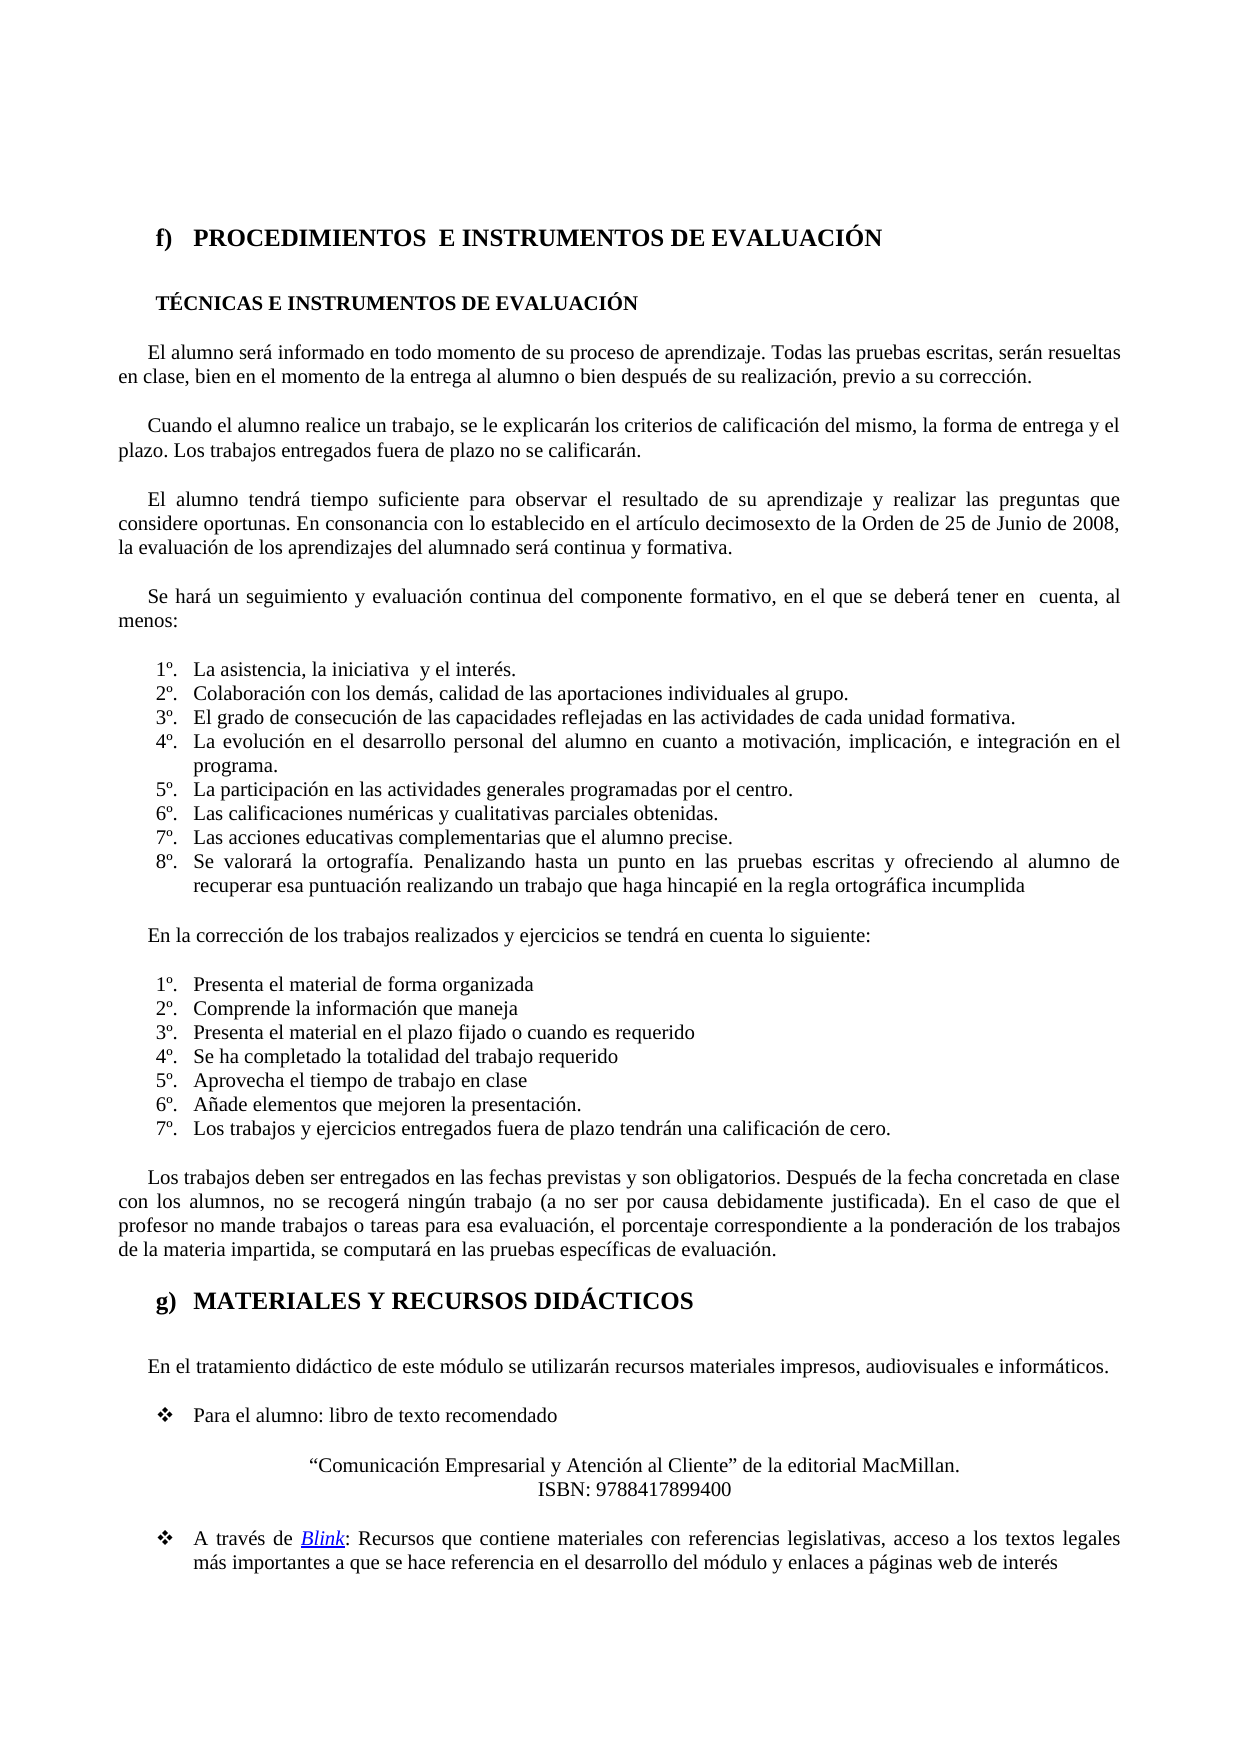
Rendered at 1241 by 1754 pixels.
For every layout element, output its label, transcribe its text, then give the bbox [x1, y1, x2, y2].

list Se valorará la ortografía. Penalizando hasta un punto en las pruebas escritas y ofreciendo al alumno de recuperar esa puntuación realizando un trabajo que haga hincapié en la regla ortográfica incumplida [156, 849, 1122, 897]
text MATERIALES Y RECURSOS DIDÁCTICOS [156, 1286, 1122, 1315]
list La asistencia, la iniciativa y el interés. [156, 657, 1122, 681]
text En la corrección de los trabajos realizados y ejercicios se tendrá en cuenta lo siguiente: [118, 922, 1122, 947]
text Cuando el alumno realice un trabajo, se le explicarán los criterios de calificación del mismo, la forma de entrega y el plazo. Los trabajos entregados fuera de plazo no se calificarán. [118, 413, 1122, 462]
text El alumno será informado en todo momento de su proceso de aprendizaje. Todas las pruebas escritas, serán resueltas en clase, bien en el momento de la entrega al alumno o bien después de su realización, previo a su corrección. [118, 340, 1122, 388]
text PROCEDIMIENTOS E INSTRUMENTOS DE EVALUACIÓN [156, 223, 1122, 252]
text “Comunicación Empresarial y Atención al Cliente” de la editorial MacMillan. [118, 1452, 1122, 1477]
list Comprende la información que maneja [156, 996, 1122, 1020]
text Los trabajos deben ser entregados en las fechas previstas y son obligatorios. Después de la fecha concretada en clase con los alumnos, no se recogerá ningún trabajo (a no ser por causa debidamente justificada). En el caso de que el profesor no mande trabajos o tareas para esa evaluación, el porcentaje correspondiente a la ponderación de los trabajos de la materia impartida, se computará en las pruebas específicas de evaluación. [118, 1165, 1122, 1261]
list Aprovecha el tiempo de trabajo en clase [156, 1068, 1122, 1092]
text Se hará un seguimiento y evaluación continua del componente formativo, en el que se deberá tener en cuenta, al menos: [118, 584, 1122, 632]
list Añade elementos que mejoren la presentación. [156, 1092, 1122, 1116]
subtitle TÉCNICAS E INSTRUMENTOS DE EVALUACIÓN [155, 291, 1122, 315]
list El grado de consecución de las capacidades reflejadas en las actividades de cada unidad formativa. [156, 705, 1122, 729]
list Las acciones educativas complementarias que el alumno precise. [156, 825, 1122, 849]
list A través de Blink: Recursos que contiene materiales con referencias legislativas, acceso a los textos legales más importantes a que se hace referencia en el desarrollo del módulo y enlaces a páginas web de interés [156, 1526, 1122, 1574]
list La evolución en el desarrollo personal del alumno en cuanto a motivación, implicación, e integración en el programa. [156, 729, 1122, 777]
list Colaboración con los demás, calidad de las aportaciones individuales al grupo. [156, 681, 1122, 705]
list Presenta el material de forma organizada [156, 972, 1122, 996]
text ISBN: 9788417899400 [118, 1477, 1122, 1501]
list Las calificaciones numéricas y cualitativas parciales obtenidas. [156, 801, 1122, 825]
text En el tratamiento didáctico de este módulo se utilizarán recursos materiales impresos, audiovisuales e informáticos. [118, 1354, 1122, 1378]
list Se ha completado la totalidad del trabajo requerido [156, 1044, 1122, 1068]
list La participación en las actividades generales programadas por el centro. [156, 777, 1122, 801]
list Los trabajos y ejercicios entregados fuera de plazo tendrán una calificación de cero. [156, 1116, 1122, 1140]
text El alumno tendrá tiempo suficiente para observar el resultado de su aprendizaje y realizar las preguntas que considere oportunas. En consonancia con lo establecido en el artículo decimosexto de la Orden de 25 de Junio de 2008, la evaluación de los aprendizajes del alumnado será continua y formativa. [118, 487, 1122, 559]
list Presenta el material en el plazo fijado o cuando es requerido [156, 1020, 1122, 1044]
list Para el alumno: libro de texto recomendado [156, 1403, 1122, 1427]
